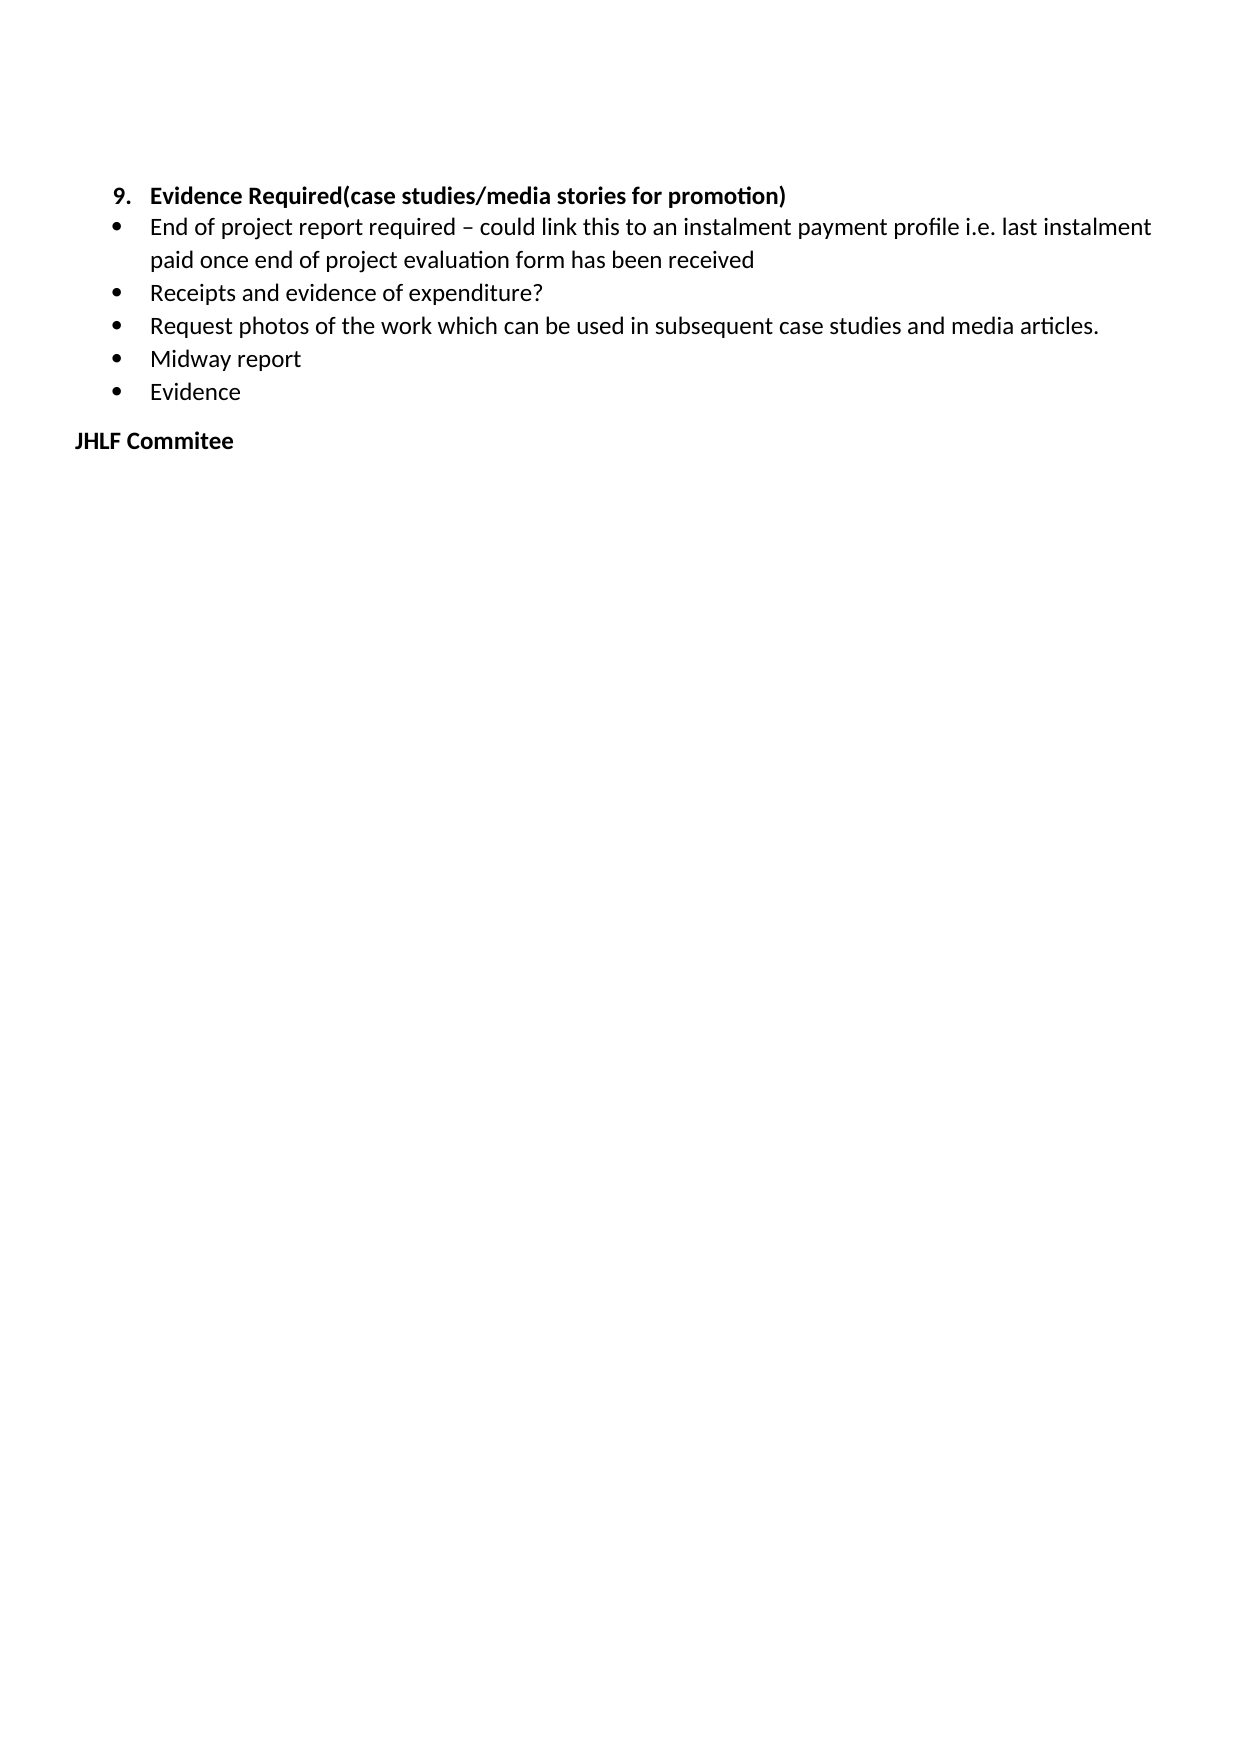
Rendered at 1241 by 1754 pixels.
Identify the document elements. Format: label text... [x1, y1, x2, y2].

list Receipts and evidence of expenditure? [112, 277, 1162, 307]
list Request photos of the work which can be used in subsequent case studies and media articles. [112, 310, 1162, 340]
list Evidence Required(case studies/media stories for promotion) [112, 181, 1162, 211]
list Evidence [112, 376, 1162, 406]
text JHLF Commitee [75, 425, 1162, 456]
list End of project report required – could link this to an instalment payment profile i.e. last instalment paid once end of project evaluation form has been received [112, 211, 1162, 274]
list Midway report [112, 343, 1162, 373]
